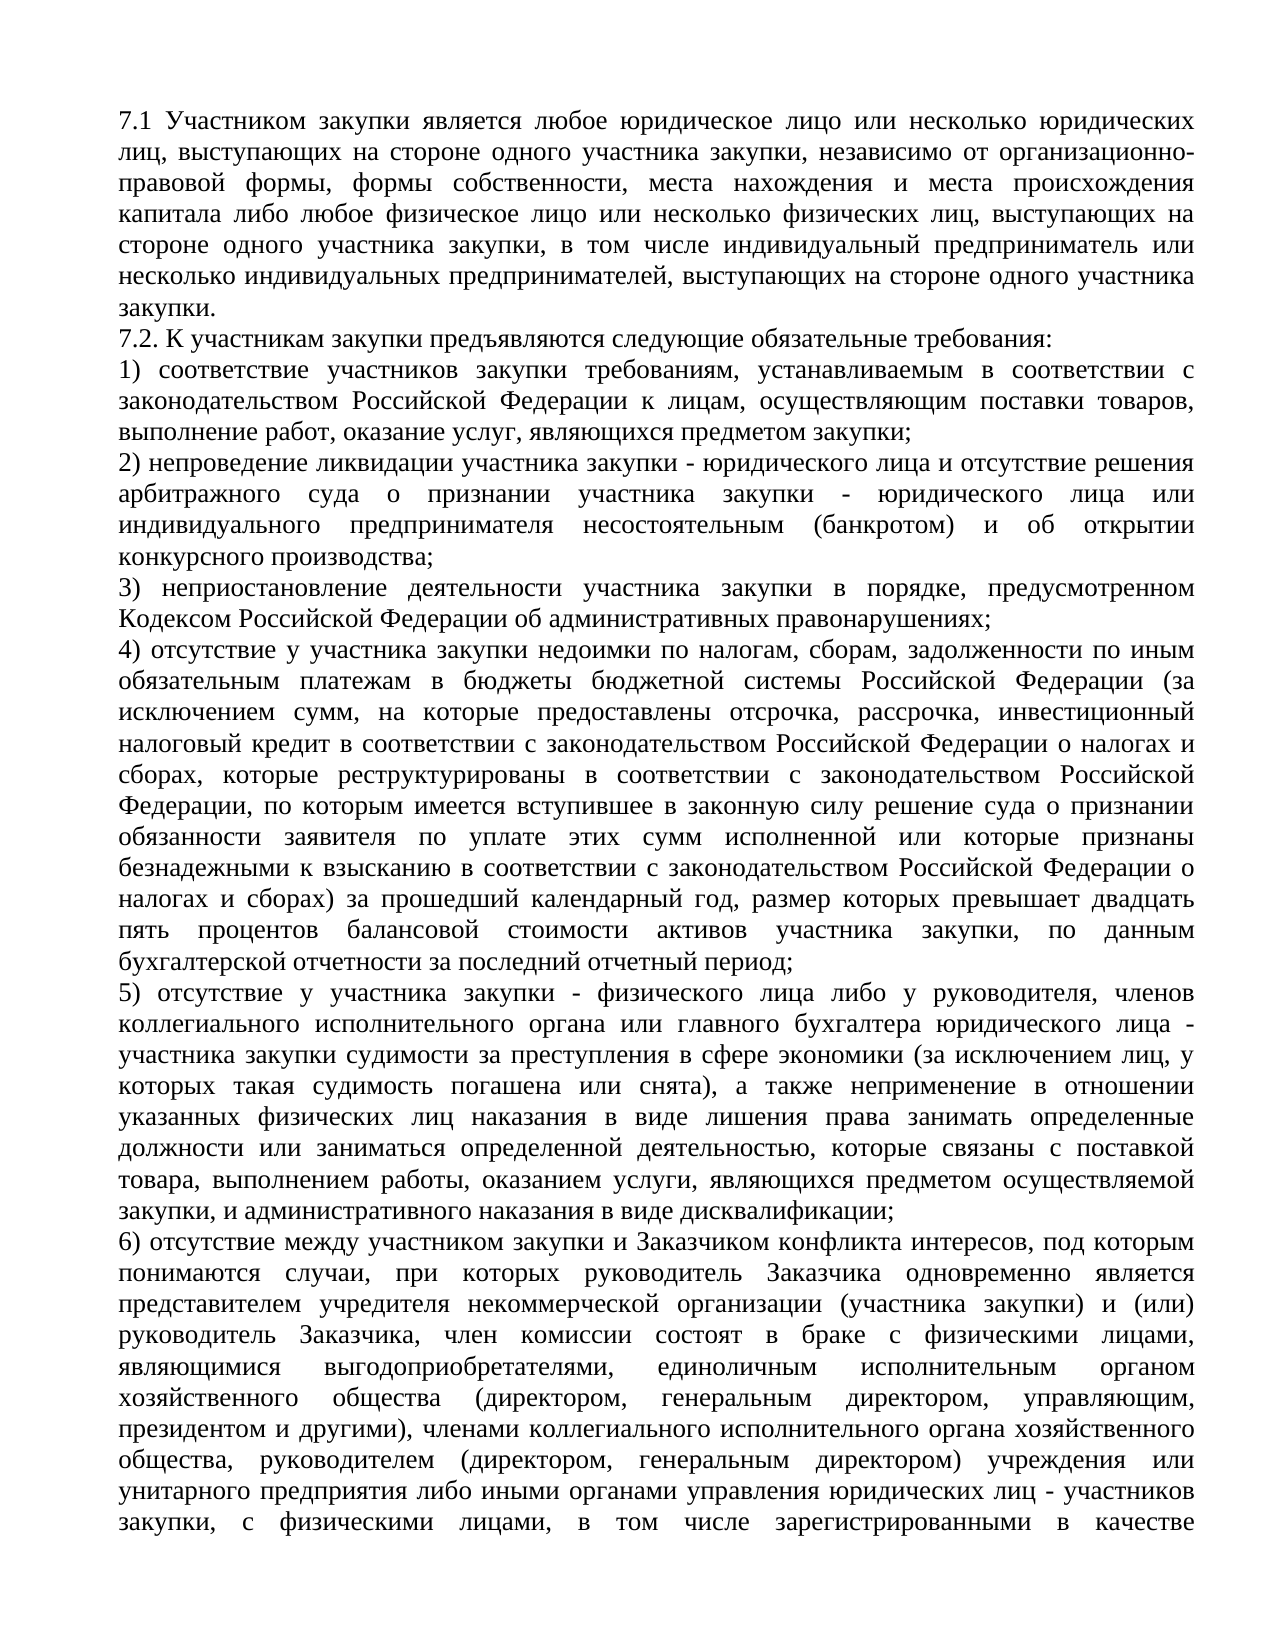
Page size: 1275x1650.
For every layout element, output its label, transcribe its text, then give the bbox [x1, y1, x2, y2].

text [118, 1225, 1196, 1536]
text 7.2. К участникам закупки предъявляются следующие обязательные требования: [118, 322, 1196, 353]
text 3) неприостановление деятельности участника закупки в порядке, предусмотренном Кодексом Российской Федерации об административных правонарушениях; [118, 571, 1196, 633]
text 7.1 Участником закупки является любое юридическое лицо или несколько юридических лиц, выступающих на стороне одного участника закупки, независимо от организационно-правовой формы, формы собственности, места нахождения и места происхождения капитала либо любое физическое лицо или несколько физических лиц, выступающих на стороне одного участника закупки, в том числе индивидуальный предприниматель или несколько индивидуальных предпринимателей, выступающих на стороне одного участника закупки. [118, 104, 1196, 322]
text 2) непроведение ликвидации участника закупки - юридического лица и отсутствие решения арбитражного суда о признании участника закупки - юридического лица или индивидуального предпринимателя несостоятельным (банкротом) и об открытии конкурсного производства; [118, 446, 1196, 571]
text 4) отсутствие у участника закупки недоимки по налогам, сборам, задолженности по иным обязательным платежам в бюджеты бюджетной системы Российской Федерации (за исключением сумм, на которые предоставлены отсрочка, рассрочка, инвестиционный налоговый кредит в соответствии с законодательством Российской Федерации о налогах и сборах, которые реструктурированы в соответствии с законодательством Российской Федерации, по которым имеется вступившее в законную силу решение суда о признании обязанности заявителя по уплате этих сумм исполненной или которые признаны безнадежными к взысканию в соответствии с законодательством Российской Федерации о налогах и сборах) за прошедший календарный год, размер которых превышает двадцать пять процентов балансовой стоимости активов участника закупки, по данным бухгалтерской отчетности за последний отчетный период; [118, 633, 1196, 976]
text 5) отсутствие у участника закупки - физического лица либо у руководителя, членов коллегиального исполнительного органа или главного бухгалтера юридического лица - участника закупки судимости за преступления в сфере экономики (за исключением лиц, у которых такая судимость погашена или снята), а также неприменение в отношении указанных физических лиц наказания в виде лишения права занимать определенные должности или заниматься определенной деятельностью, которые связаны с поставкой товара, выполнением работы, оказанием услуги, являющихся предметом осуществляемой закупки, и административного наказания в виде дисквалификации; [118, 976, 1196, 1225]
text 1) соответствие участников закупки требованиям, устанавливаемым в соответствии с законодательством Российской Федерации к лицам, осуществляющим поставки товаров, выполнение работ, оказание услуг, являющихся предметом закупки; [118, 353, 1196, 446]
